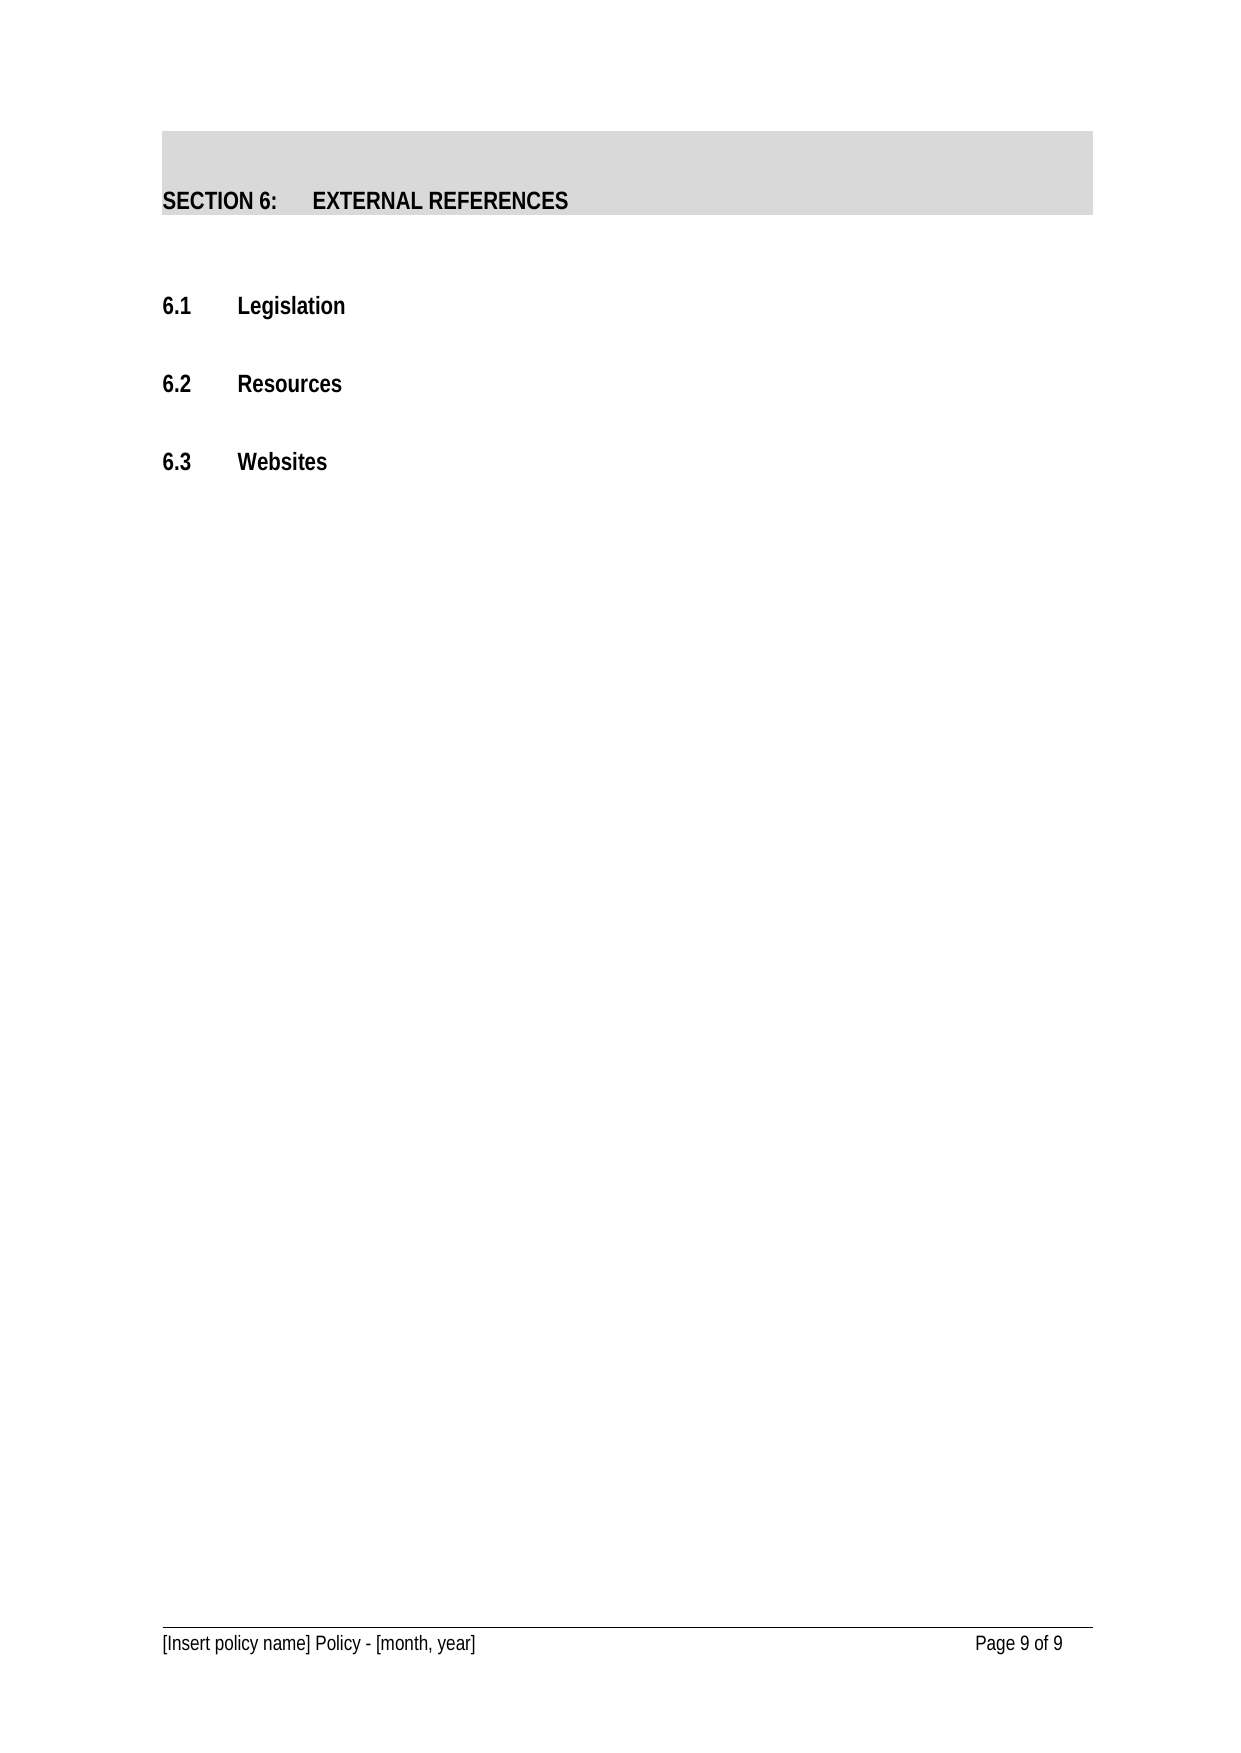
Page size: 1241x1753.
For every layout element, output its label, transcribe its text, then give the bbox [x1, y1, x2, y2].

text 6.2 Resources [162, 369, 1093, 398]
text SECTION 6: EXTERNAL REFERENCES [162, 186, 1093, 215]
text 6.3 Websites [162, 447, 1093, 476]
text 6.1 Legislation [162, 291, 1093, 319]
